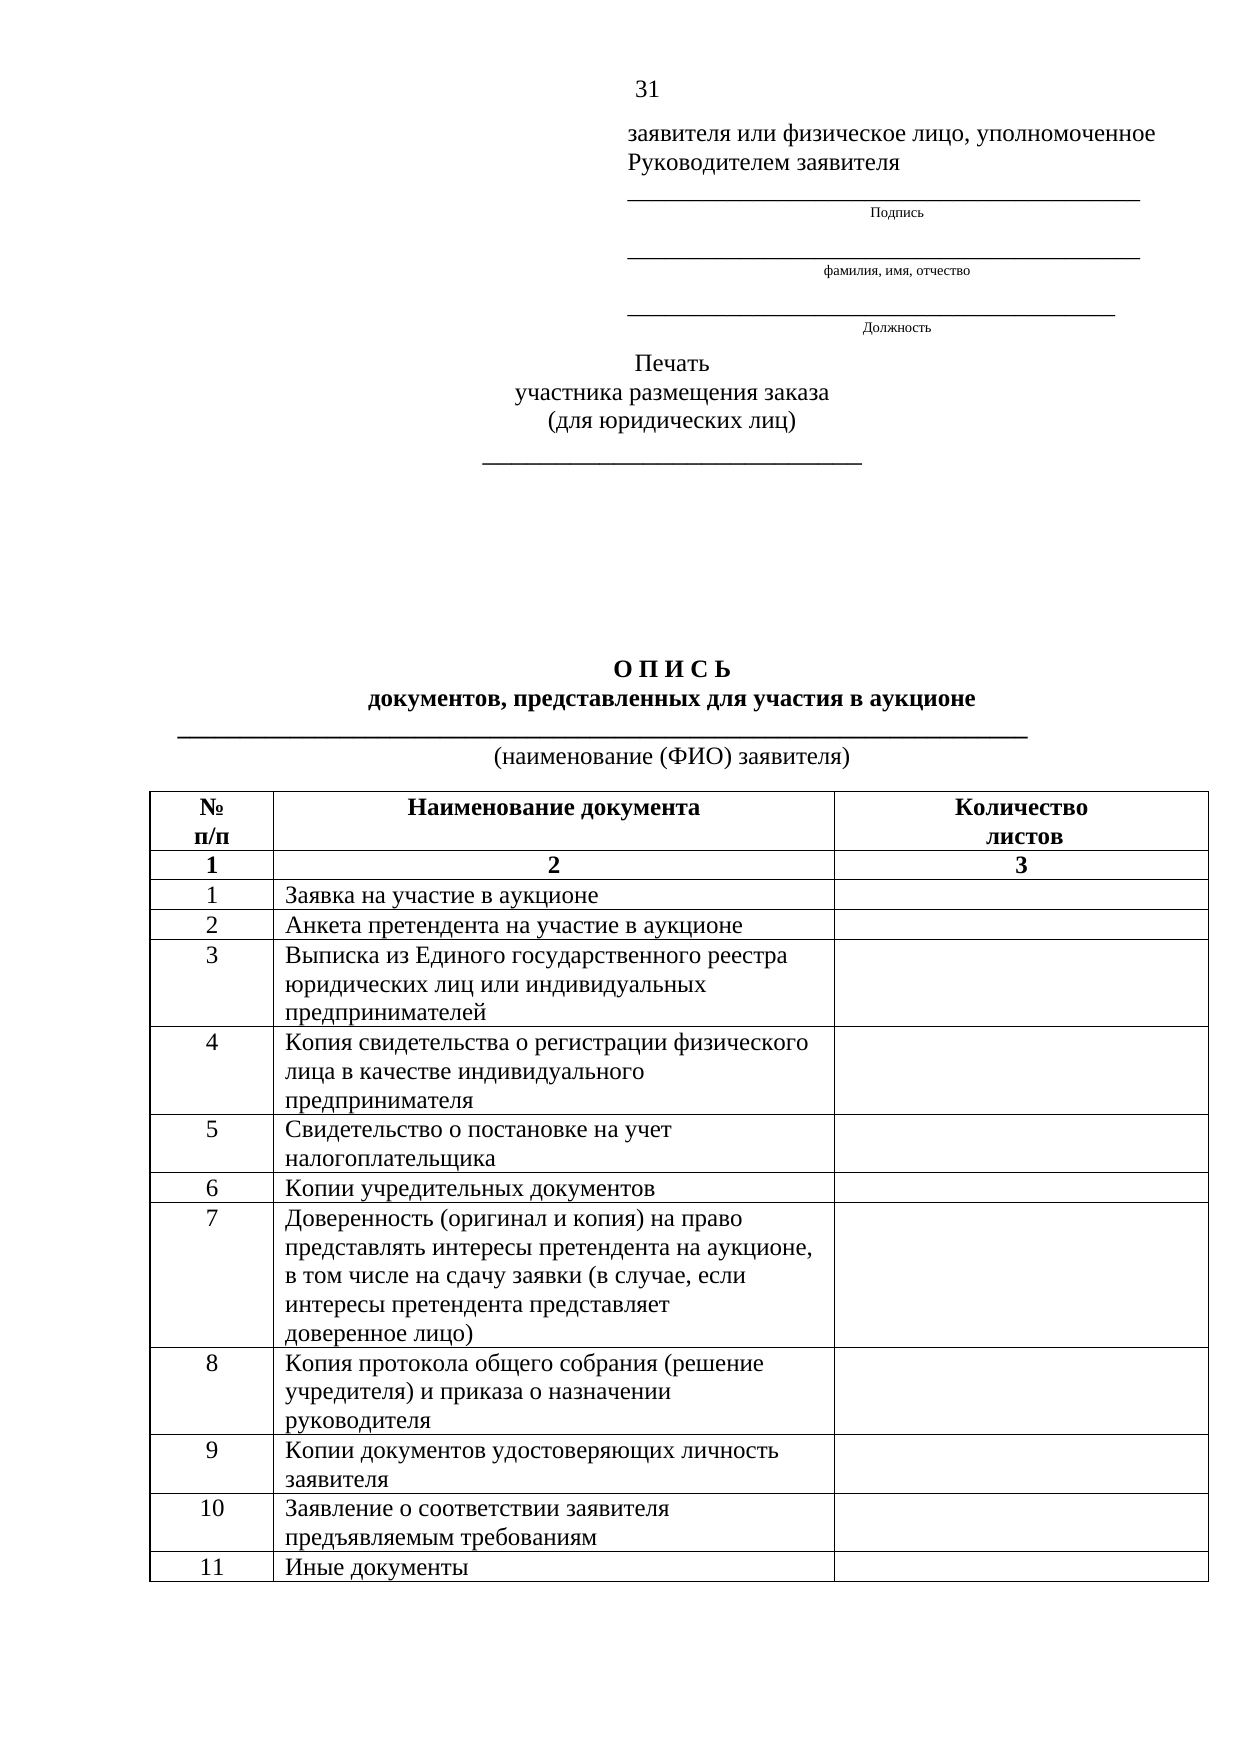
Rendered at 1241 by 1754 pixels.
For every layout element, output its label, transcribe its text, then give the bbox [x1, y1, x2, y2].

table_header № п/п [151, 792, 273, 849]
table_cell 10 [151, 1494, 273, 1551]
table_header Наименование документа [274, 792, 834, 849]
table_cell 5 [151, 1115, 273, 1172]
table_cell Заявка на участие в аукционе [274, 880, 834, 909]
table_header Количество листов [835, 792, 1208, 849]
table_cell [835, 1027, 1208, 1113]
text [627, 176, 1167, 204]
table_cell Выписка из Единого государственного реестра юридических лиц или индивидуальных предпринимателей [274, 940, 834, 1026]
table_cell 4 [151, 1027, 273, 1113]
table_cell [835, 1173, 1208, 1202]
table_cell [835, 880, 1208, 909]
table_cell [835, 1115, 1208, 1172]
table_cell 9 [151, 1435, 273, 1492]
table_cell Копия свидетельства о регистрации физического лица в качестве индивидуального предпринимателя [274, 1027, 834, 1113]
table_cell [835, 1494, 1208, 1551]
table_cell 3 [835, 851, 1208, 879]
table_cell Доверенность (оригинал и копия) на право представлять интересы претендента на аукционе, в том числе на сдачу заявки (в случае, если интересы претендента представляет доверенное лицо) [274, 1203, 834, 1347]
table_cell Заявление о соответствии заявителя предъявляемым требованиям [274, 1494, 834, 1551]
table_cell Копии учредительных документов [274, 1173, 834, 1202]
table_cell 2 [151, 910, 273, 939]
table_cell [835, 1203, 1208, 1347]
text фамилия, имя, отчество [627, 262, 1167, 291]
table_cell 6 [151, 1173, 273, 1202]
table_cell 7 [151, 1203, 273, 1347]
text документов, представленных для участия в аукционе [177, 683, 1167, 712]
table_cell [835, 910, 1208, 939]
table_cell Свидетельство о постановке на учет налогоплательщика [274, 1115, 834, 1172]
text О П И С Ь [177, 654, 1167, 683]
table_cell 1 [151, 851, 273, 879]
table_cell [835, 1435, 1208, 1492]
table_cell 11 [151, 1552, 273, 1581]
table_cell Копии документов удостоверяющих личность заявителя [274, 1435, 834, 1492]
table_cell Иные документы [274, 1552, 834, 1581]
table_cell Анкета претендента на участие в аукционе [274, 910, 834, 939]
table_cell 1 [151, 880, 273, 909]
text Должность [627, 319, 1167, 348]
table_cell 3 [151, 940, 273, 1026]
text _______________________________________ [627, 291, 1167, 319]
text заявителя или физическое лицо, уполномоченное Руководителем заявителя [627, 118, 1167, 176]
table_cell 2 [274, 851, 834, 879]
table_cell 8 [151, 1348, 273, 1434]
table_cell [835, 1552, 1208, 1581]
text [627, 233, 1167, 262]
table_cell [835, 940, 1208, 1026]
text (наименование (ФИО) заявителя) [177, 741, 1167, 769]
table_cell [835, 1348, 1208, 1434]
table_cell Копия протокола общего собрания (решение учредителя) и приказа о назначении руководителя [274, 1348, 834, 1434]
text Подпись [627, 204, 1167, 233]
text __________________________ [177, 434, 1167, 468]
text участника размещения заказа [177, 377, 1167, 406]
text ____________________________________________________________________ [177, 712, 1167, 741]
text (для юридических лиц) [177, 406, 1167, 434]
text Печать [177, 348, 1167, 377]
